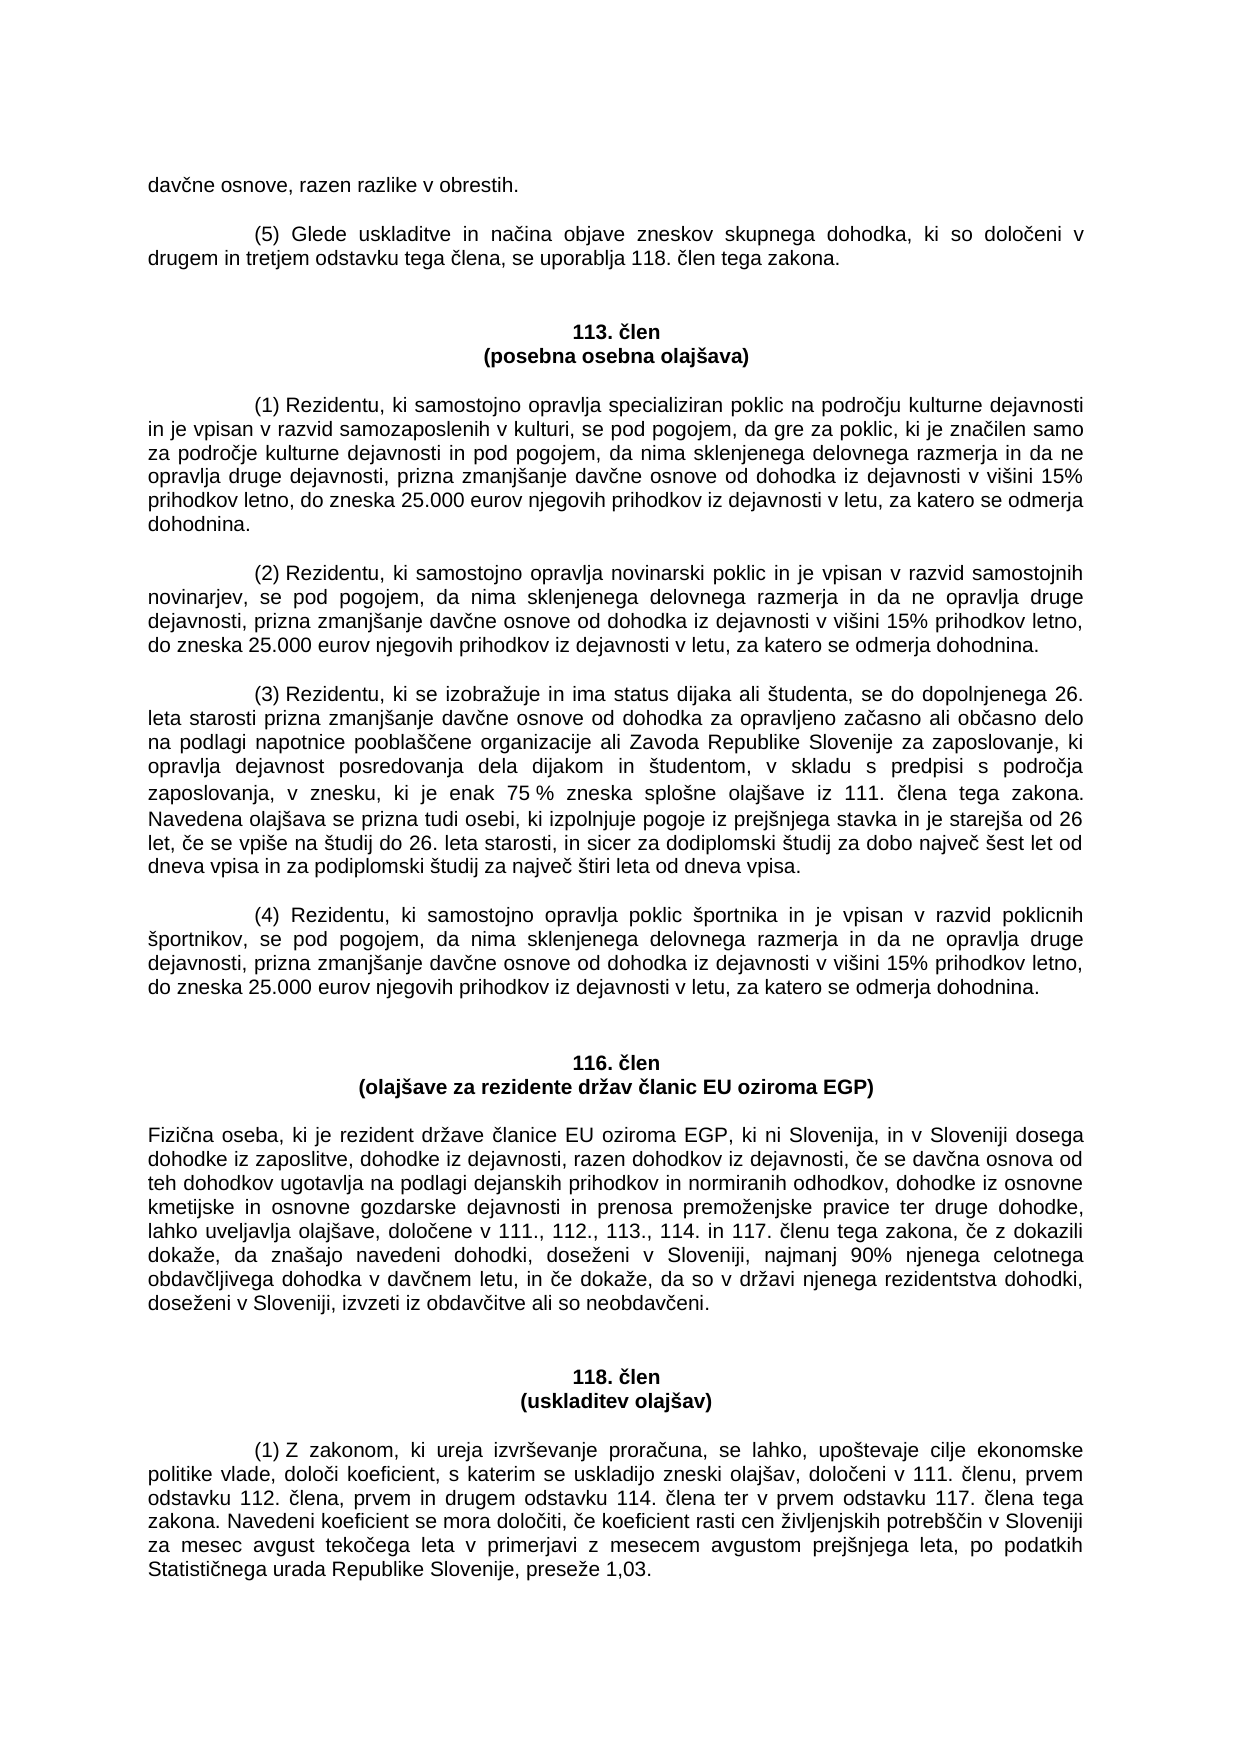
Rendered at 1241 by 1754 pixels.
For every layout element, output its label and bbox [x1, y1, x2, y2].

table_cell [136, 148, 1096, 1581]
